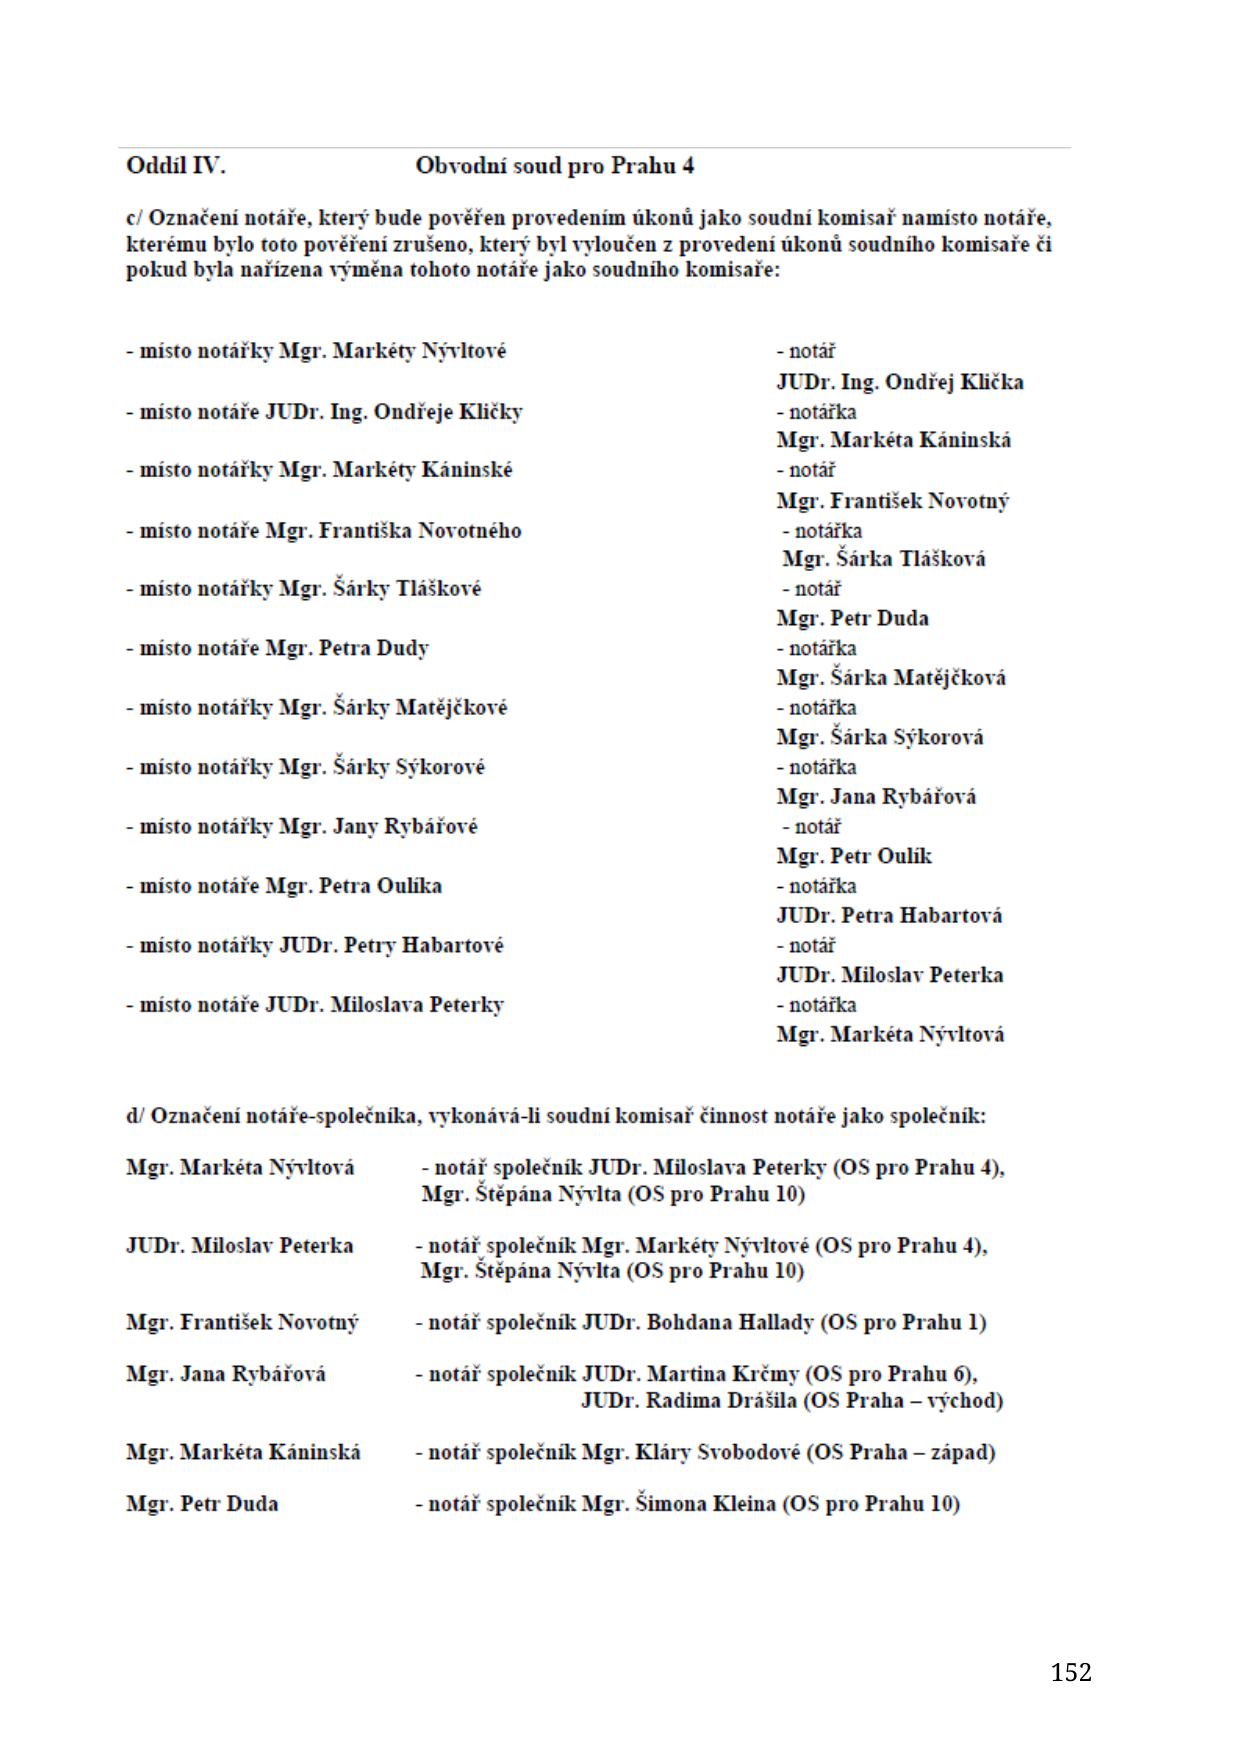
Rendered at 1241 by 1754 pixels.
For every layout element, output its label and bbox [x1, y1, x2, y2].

picture [118, 147, 1072, 1541]
